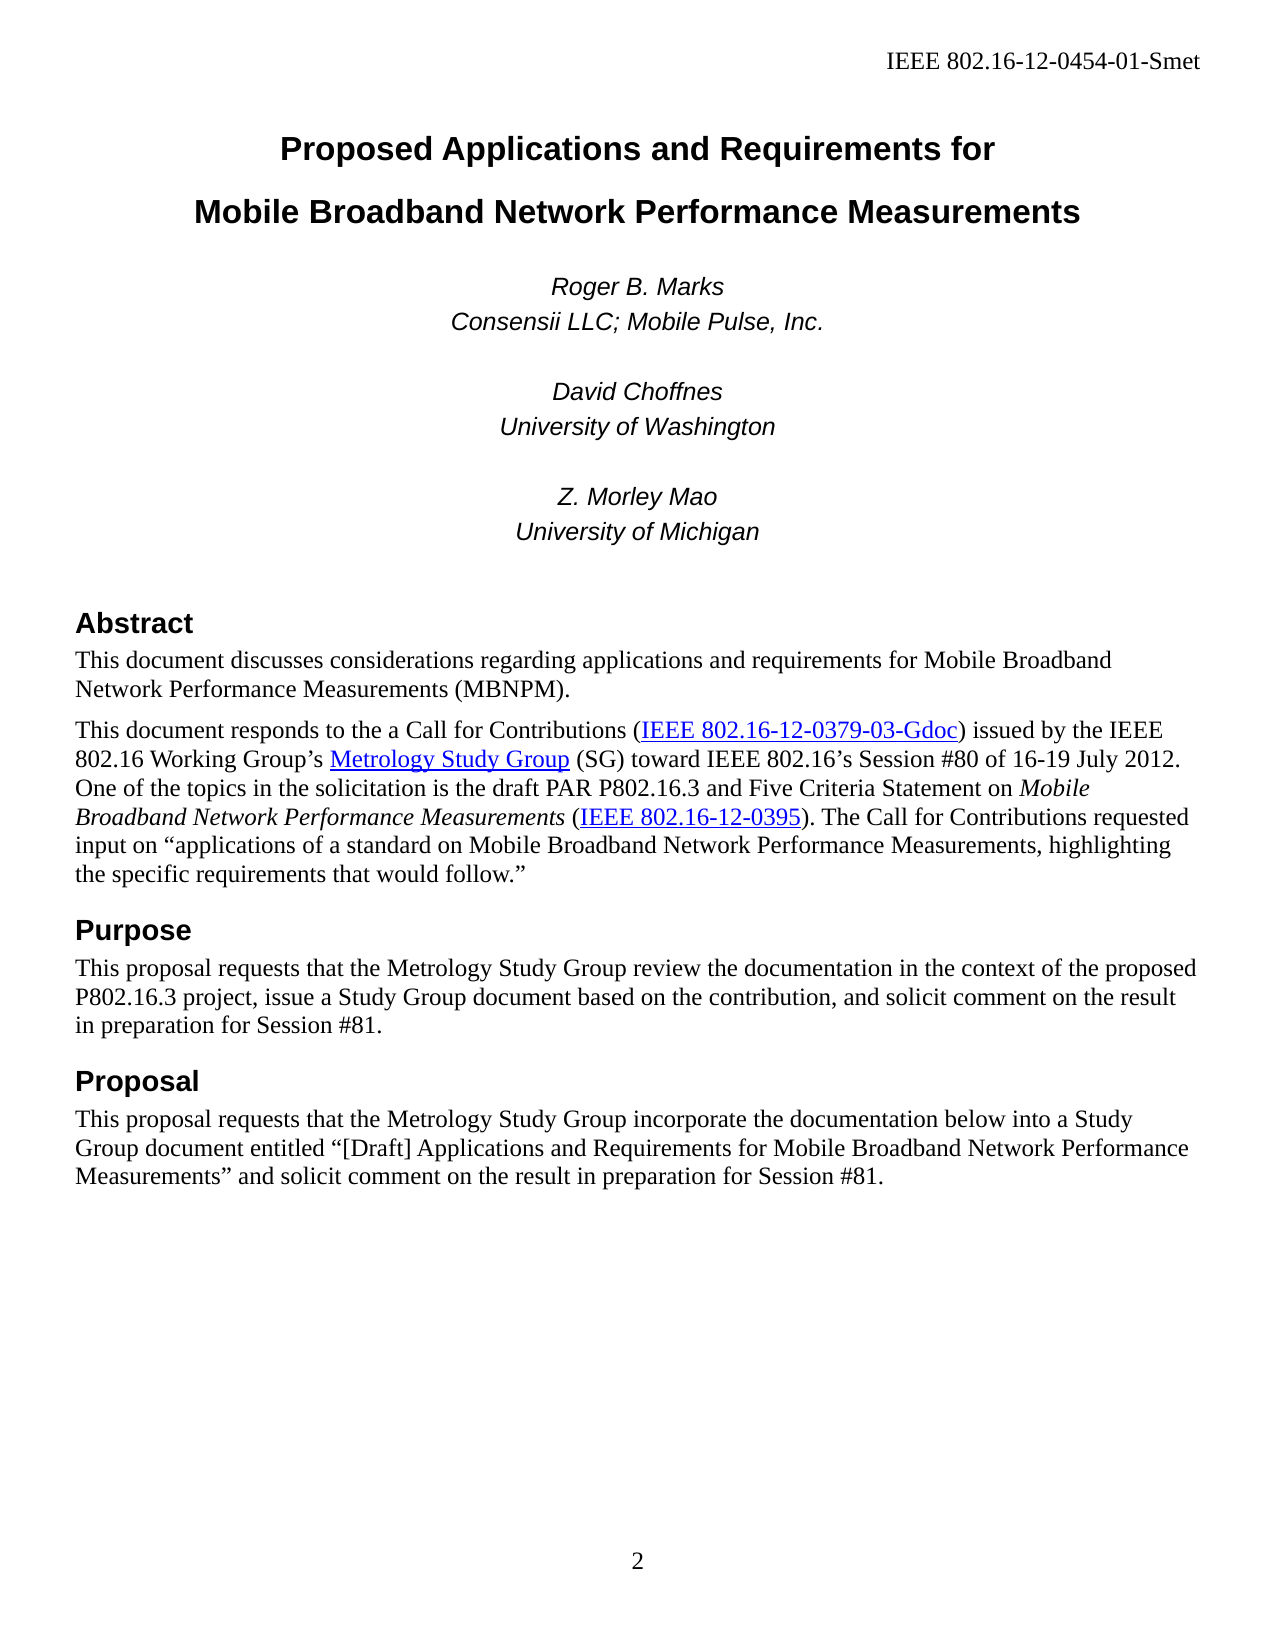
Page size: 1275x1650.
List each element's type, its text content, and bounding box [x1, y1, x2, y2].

title Mobile Broadband Network Performance Measurements [75, 192, 1200, 231]
subtitle University of Michigan [75, 517, 1200, 546]
subtitle Proposal [75, 1064, 1200, 1098]
text This document responds to the a Call for Contributions (IEEE 802.16-12-0379-03-Gdoc) issued by the IEEE 802.16 Working Group’s Metrology Study Group (SG) toward IEEE 802.16’s Session #80 of 16-19 July 2012. One of the topics in the solicitation is the draft PAR P802.16.3 and Five Criteria Statement on Mobile Broadband Network Performance Measurements (IEEE 802.16-12-0395). The Call for Contributions requested input on “applications of a standard on Mobile Broadband Network Performance Measurements, highlighting the specific requirements that would follow.” [75, 716, 1200, 888]
text This proposal requests that the Metrology Study Group incorporate the documentation below into a Study Group document entitled “[Draft] Applications and Requirements for Mobile Broadband Network Performance Measurements” and solicit comment on the result in preparation for Session #81. [75, 1104, 1200, 1190]
subtitle David Choffnes [75, 377, 1200, 406]
subtitle University of Washington [75, 412, 1200, 441]
subtitle Purpose [75, 913, 1200, 947]
text This proposal requests that the Metrology Study Group review the documentation in the context of the proposed P802.16.3 project, issue a Study Group document based on the contribution, and solicit comment on the result in preparation for Session #81. [75, 953, 1200, 1039]
subtitle Roger B. Marks [75, 272, 1200, 301]
subtitle Consensii LLC; Mobile Pulse, Inc. [75, 307, 1200, 336]
subtitle Abstract [75, 606, 1200, 639]
subtitle Z. Morley Mao [75, 482, 1200, 511]
text This document discusses considerations regarding applications and requirements for Mobile Broadband Network Performance Measurements (MBNPM). [75, 646, 1200, 703]
title Proposed Applications and Requirements for [75, 129, 1200, 167]
